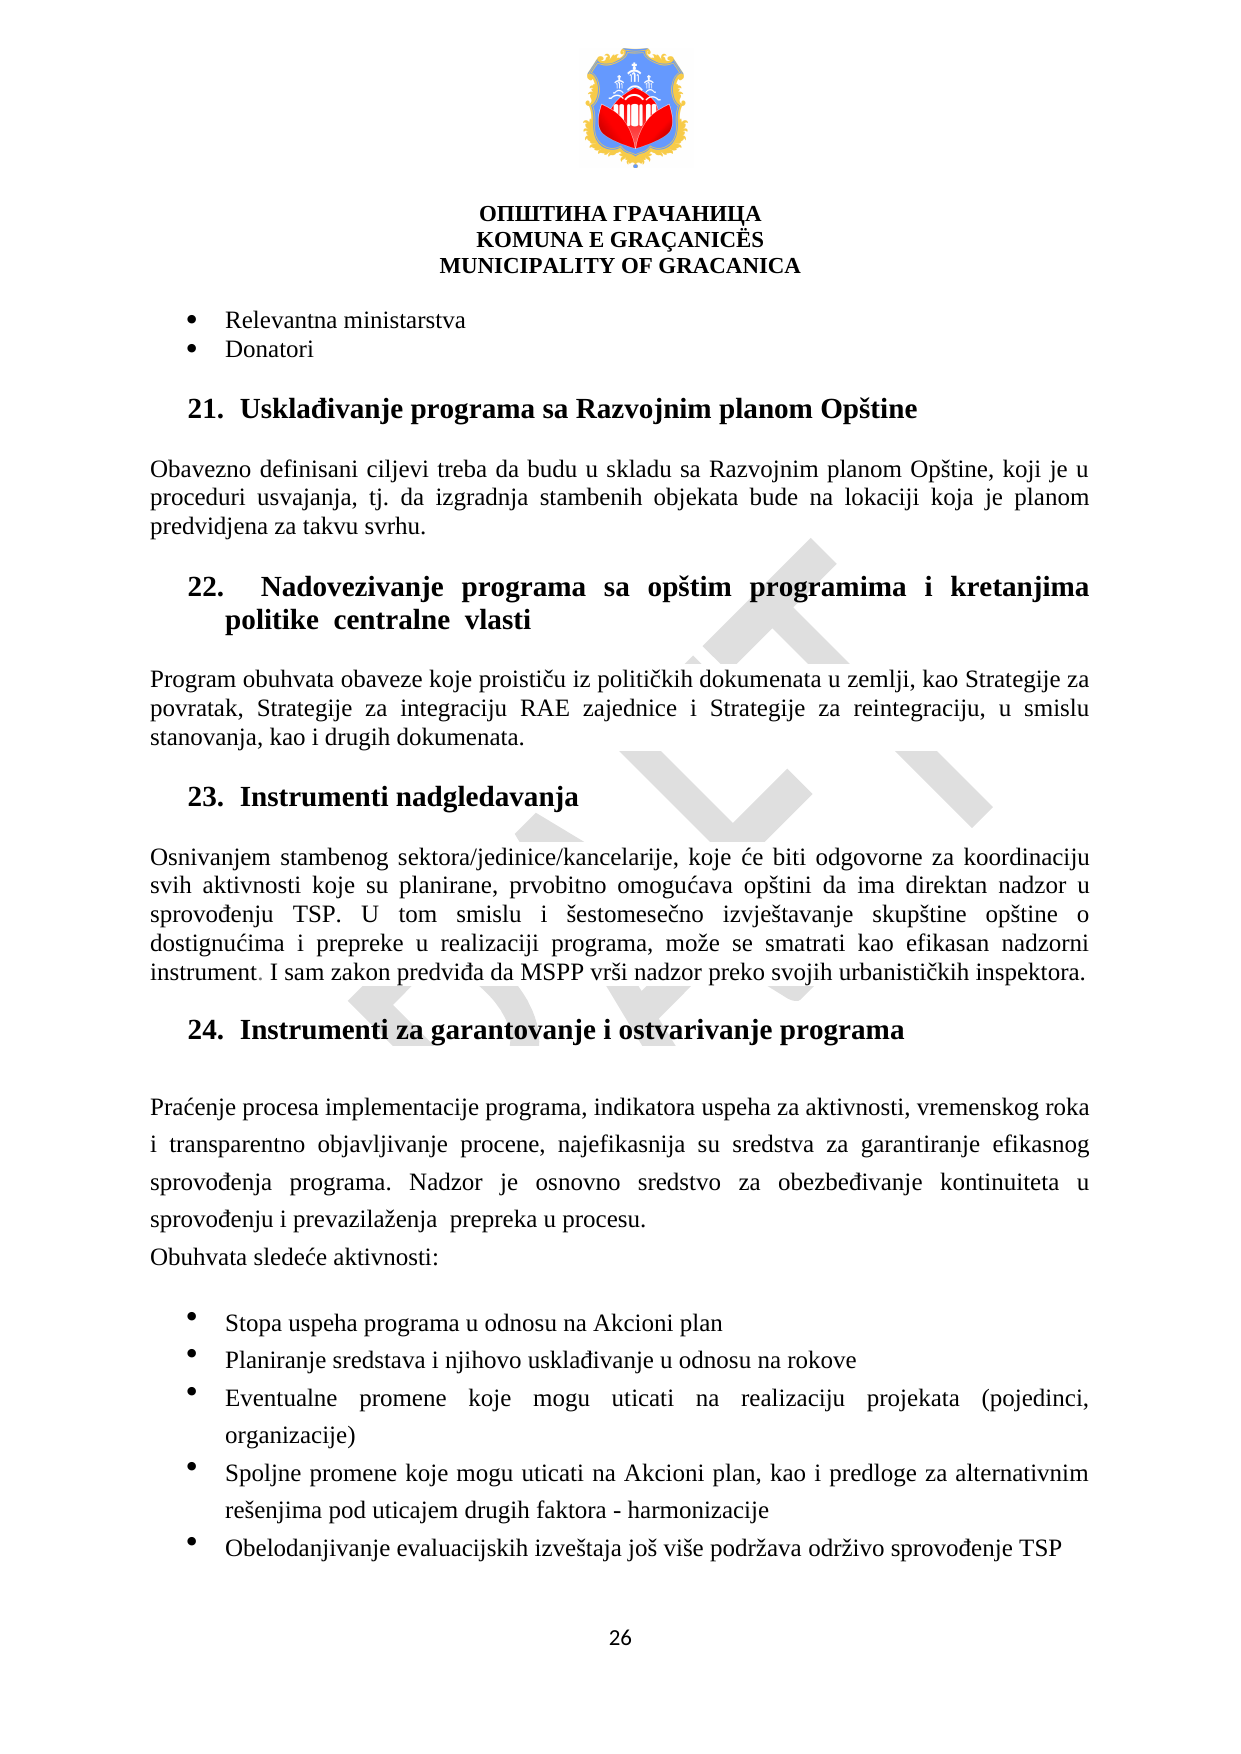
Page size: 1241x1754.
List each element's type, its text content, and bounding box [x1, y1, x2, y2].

list Spoljne promene koje mogu uticati na Akcioni plan, kao i predloge za alternativnim rešenjima pod uticajem drugih faktora - harmonizacije [187, 1449, 1090, 1524]
text Obuhvata sledeće aktivnosti: [150, 1233, 1090, 1271]
list Instrumenti za garantovanje i ostvarivanje programa [187, 1012, 1090, 1046]
list Donatori [187, 334, 1090, 363]
list Instrumenti nadgledavanja [187, 779, 1090, 813]
list Nadovezivanje programa sa opštim programima i kretanjima politike centralne vlasti [187, 569, 1090, 636]
list Relevantna ministarstva [187, 305, 1090, 334]
text Obavezno definisani ciljevi treba da budu u skladu sa Razvojnim planom Opštine, koji je u proceduri usvajanja, tj. da izgradnja stambenih objekata bude na lokaciji koja je planom predvidjena za takvu svrhu. [150, 454, 1090, 540]
list Stopa uspeha programa u odnosu na Akcioni plan [187, 1299, 1090, 1337]
list Usklađivanje programa sa Razvojnim planom Opštine [187, 391, 1090, 425]
text Praćenje procesa implementacije programa, indikatora uspeha za aktivnosti, vremenskog roka i transparentno objavljivanje procene, najefikasnija su sredstva za garantiranje efikasnog sprovođenja programa. Nadzor je osnovno sredstvo za obezbeđivanje kontinuiteta u sprovođenju i prevazilaženja prepreka u procesu. [150, 1083, 1090, 1233]
picture [578, 48, 695, 168]
list Planiranje sredstava i njihovo usklađivanje u odnosu na rokove [187, 1337, 1090, 1374]
text Program obuhvata obaveze koje proističu iz političkih dokumenata u zemlji, kao Strategije za povratak, Strategije za integraciju RAE zajednice i Strategije za reintegraciju, u smislu stanovanja, kao i drugih dokumenata. [150, 664, 1090, 751]
list Obelodanjivanje evaluacijskih izveštaja još više podržava održivo sprovođenje TSP [187, 1524, 1090, 1562]
list Eventualne promene koje mogu uticati na realizaciju projekata (pojedinci, organizacije) [187, 1374, 1090, 1449]
text Osnivanjem stambenog sektora/jedinice/kancelarije, koje će biti odgovorne za koordinaciju svih aktivnosti koje su planirane, prvobitno omogućava opštini da ima direktan nadzor u sprovođenju TSP. U tom smislu i šestomesečno izvještavanje skupštine opštine o dostignućima i prepreke u realizaciji programa, može se smatrati kao efikasan nadzorni instrument. I sam zakon predviđa da MSPP vrši nadzor preko svojih urbanističkih inspektora. [150, 842, 1090, 986]
